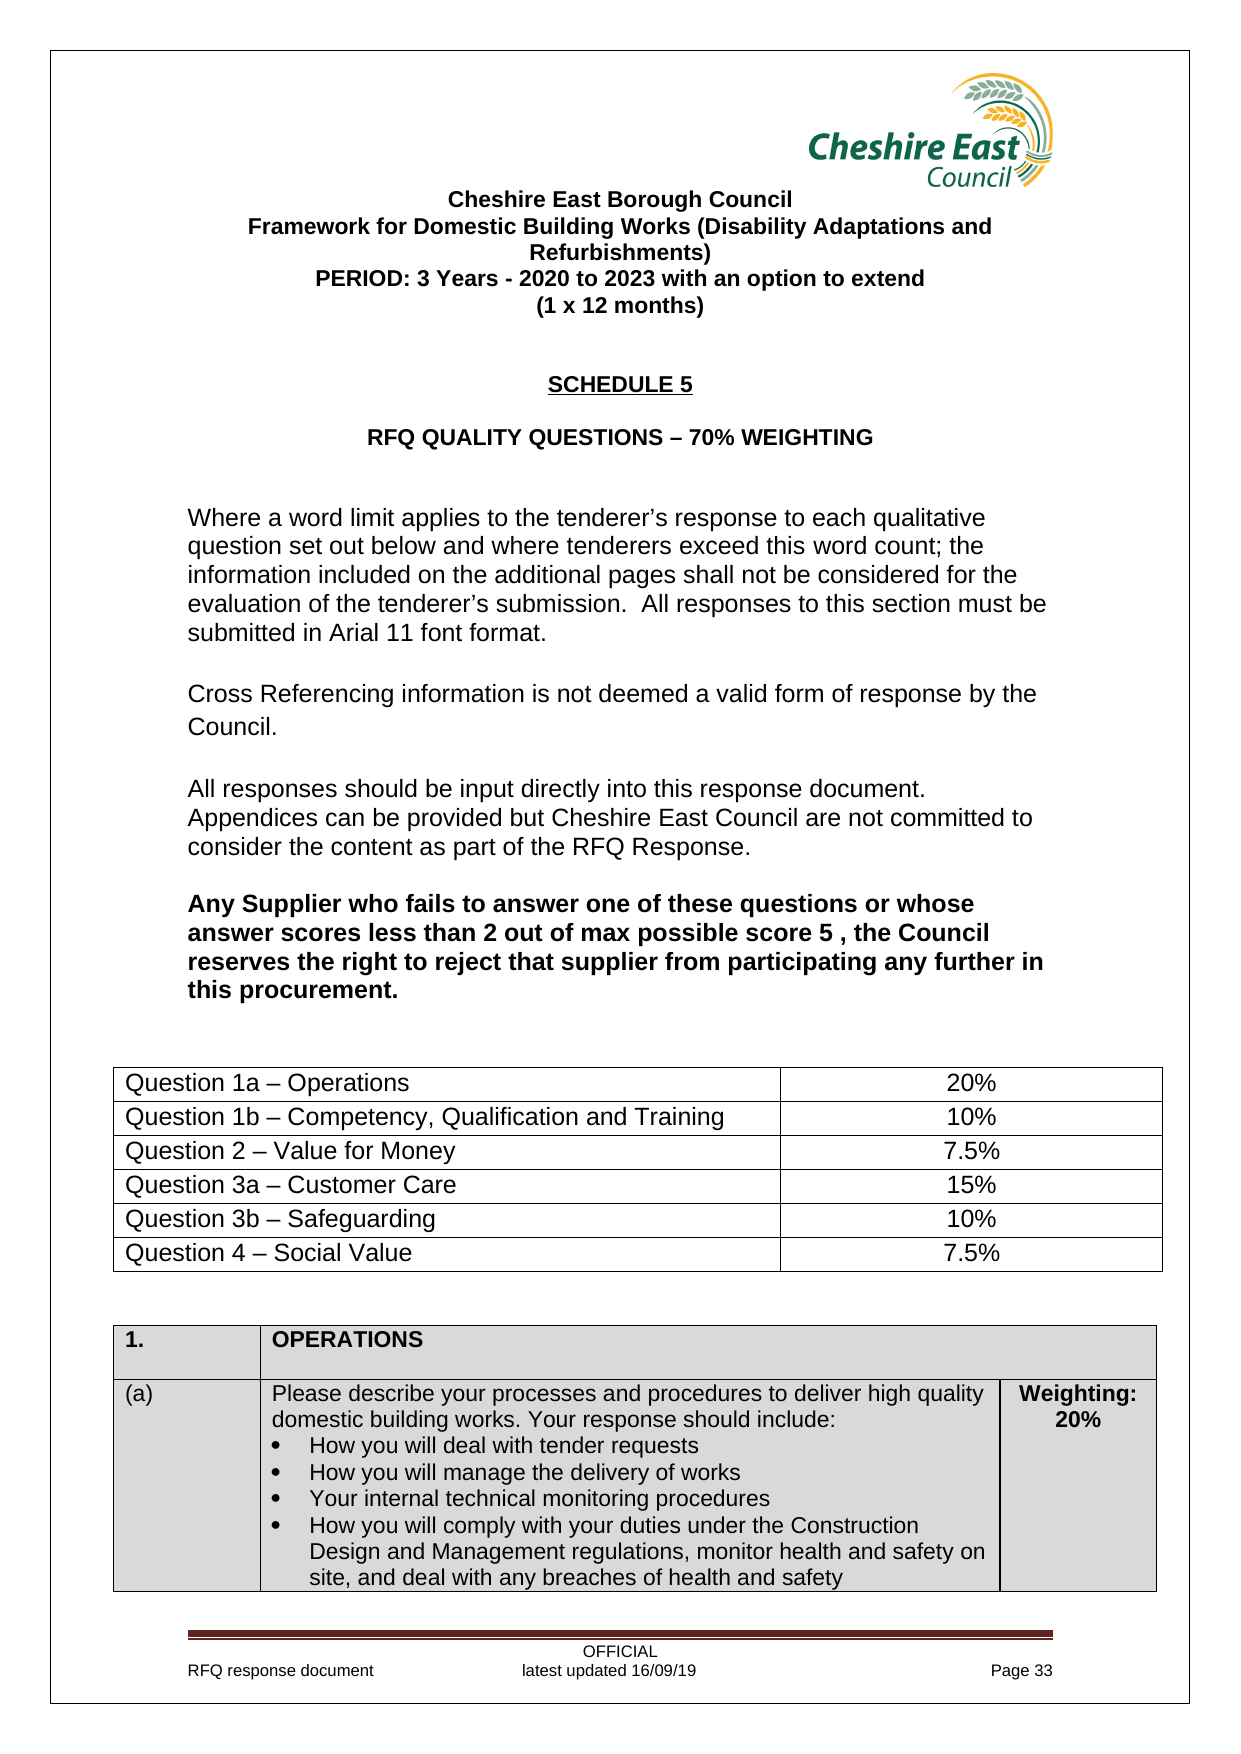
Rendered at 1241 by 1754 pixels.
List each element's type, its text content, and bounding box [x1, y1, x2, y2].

table_cell 10% [781, 1102, 1162, 1135]
table_cell Question 2 – Value for Money [114, 1136, 780, 1169]
table_cell 7.5% [781, 1238, 1162, 1271]
table_cell 10% [781, 1204, 1162, 1237]
text Cross Referencing information is not deemed a valid form of response by the Council. [187, 679, 1053, 741]
table_cell Weighting: 20% [1001, 1380, 1156, 1591]
table_cell Question 3a – Customer Care [114, 1170, 780, 1203]
table_cell 15% [781, 1170, 1162, 1203]
table_cell 7.5% [781, 1136, 1162, 1169]
table_cell Question 3b – Safeguarding [114, 1204, 780, 1237]
picture [809, 73, 1053, 187]
table_header Question 1a – Operations [114, 1068, 780, 1101]
text Any Supplier who fails to answer one of these questions or whose answer scores less than 2 out of max possible score 5 , the Council reserves the right to reject that supplier from participating any further in this procurement. [187, 889, 1053, 1004]
text SCHEDULE 5 [187, 371, 1053, 397]
table_header 1. [114, 1326, 260, 1379]
text Cheshire East Borough Council [187, 186, 1053, 213]
table_cell Question 4 – Social Value [114, 1238, 780, 1271]
table_header OPERATIONS [261, 1326, 1156, 1379]
table_header 20% [781, 1068, 1162, 1101]
text (1 x 12 months) [187, 292, 1053, 318]
text PERIOD: 3 Years - 2020 to 2023 with an option to extend [187, 265, 1053, 292]
text Framework for Domestic Building Works (Disability Adaptations and Refurbishments) [187, 213, 1053, 265]
table_cell (a) [114, 1380, 260, 1591]
table_cell Question 1b – Competency, Qualification and Training [114, 1102, 780, 1135]
text Where a word limit applies to the tenderer’s response to each qualitative question set out below and where tenderers exceed this word count; the information included on the additional pages shall not be considered for the evaluation of the tenderer’s submission. All responses to this section must be submitted in Arial 11 font format. [187, 502, 1053, 646]
text RFQ QUALITY QUESTIONS – 70% WEIGHTING [187, 423, 1053, 450]
text All responses should be input directly into this response document. Appendices can be provided but Cheshire East Council are not committed to consider the content as part of the RFQ Response. [187, 774, 1053, 860]
